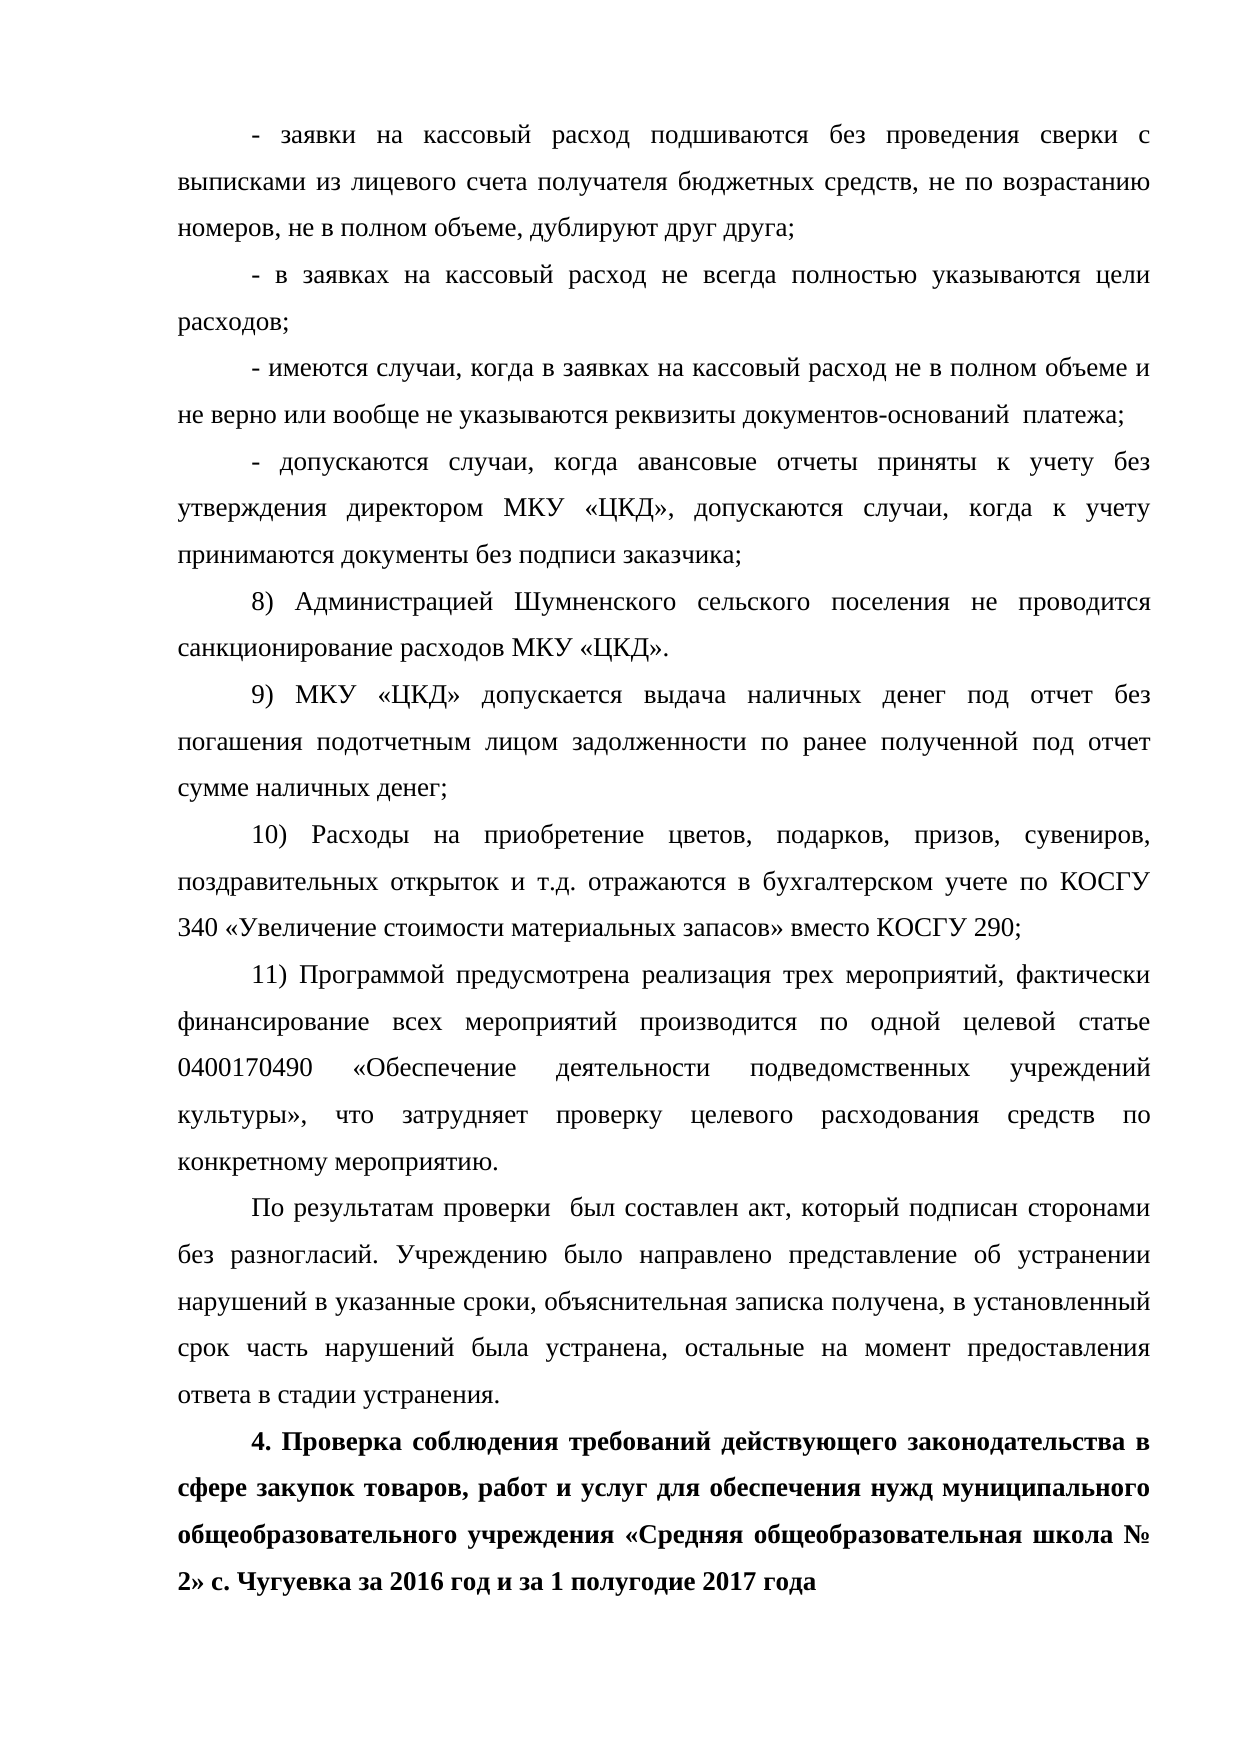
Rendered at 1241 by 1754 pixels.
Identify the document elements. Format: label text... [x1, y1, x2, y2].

text 9) МКУ «ЦКД» допускается выдача наличных денег под отчет без погашения подотчетным лицом задолженности по ранее полученной под отчет сумме наличных денег; [177, 678, 1152, 803]
text - допускаются случаи, когда авансовые отчеты приняты к учету без утверждения директором МКУ «ЦКД», допускаются случаи, когда к учету принимаются документы без подписи заказчика; [177, 445, 1152, 569]
text 8) Администрацией Шумненского сельского поселения не проводится санкционирование расходов МКУ «ЦКД». [177, 585, 1152, 663]
text - имеются случаи, когда в заявках на кассовый расход не в полном объеме и не верно или вообще не указываются реквизиты документов-оснований платежа; [177, 351, 1152, 429]
text 10) Расходы на приобретение цветов, подарков, призов, сувениров, поздравительных открыток и т.д. отражаются в бухгалтерском учете по КОСГУ 340 «Увеличение стоимости материальных запасов» вместо КОСГУ 290; [177, 818, 1152, 943]
text 4. Проверка соблюдения требований действующего законодательства в сфере закупок товаров, работ и услуг для обеспечения нужд муниципального общеобразовательного учреждения «Средняя общеобразовательная школа № 2» с. Чугуевка за 2016 год и за 1 полугодие 2017 года [177, 1425, 1152, 1596]
text По результатам проверки был составлен акт, который подписан сторонами без разногласий. Учреждению было направлено представление об устранении нарушений в указанные сроки, объяснительная записка получена, в установленный срок часть нарушений была устранена, остальные на момент предоставления ответа в стадии устранения. [177, 1191, 1152, 1409]
text 11) Программой предусмотрена реализация трех мероприятий, фактически финансирование всех мероприятий производится по одной целевой статье 0400170490 «Обеспечение деятельности подведомственных учреждений культуры», что затрудняет проверку целевого расходования средств по конкретному мероприятию. [177, 958, 1152, 1176]
text - в заявках на кассовый расход не всегда полностью указываются цели расходов; [177, 258, 1152, 336]
text - заявки на кассовый расход подшиваются без проведения сверки с выписками из лицевого счета получателя бюджетных средств, не по возрастанию номеров, не в полном объеме, дублируют друг друга; [177, 118, 1152, 243]
